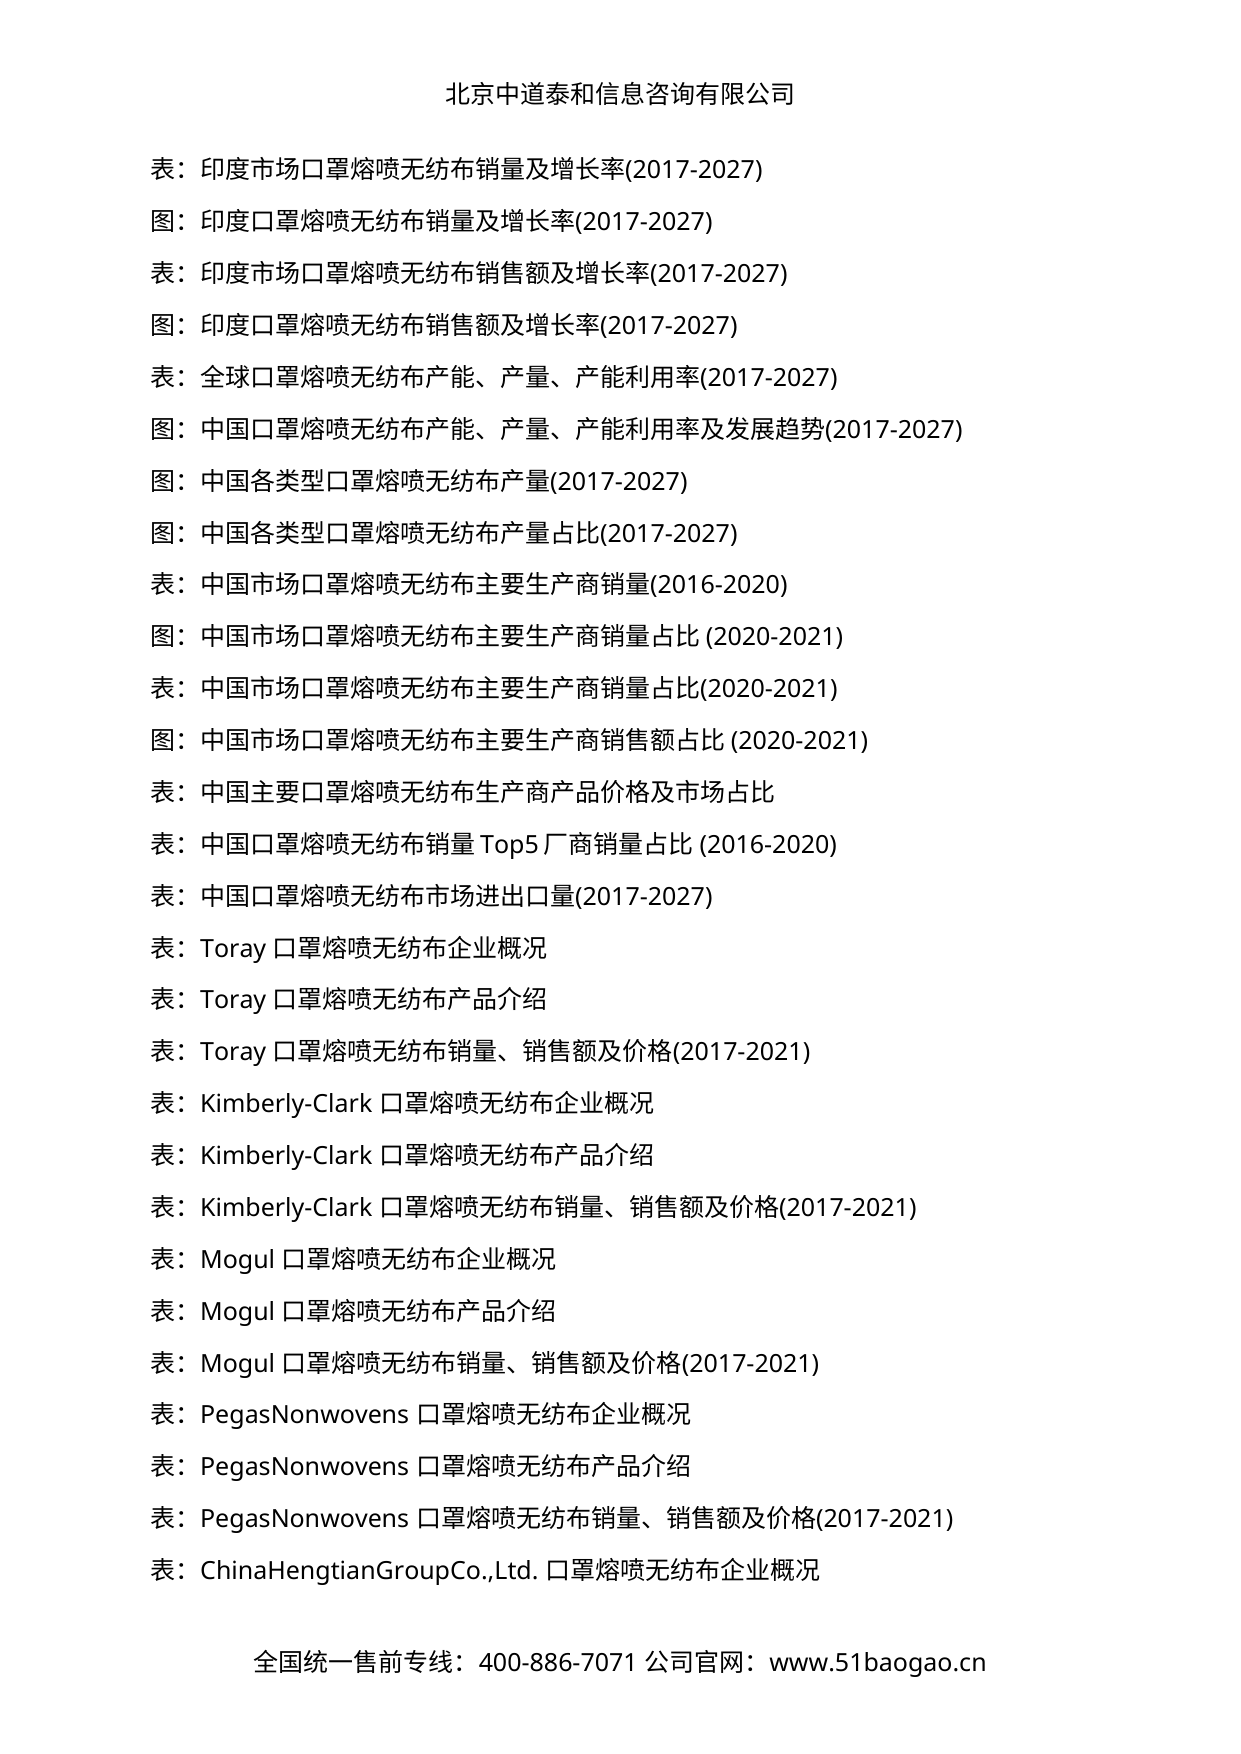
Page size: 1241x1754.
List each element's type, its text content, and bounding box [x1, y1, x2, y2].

text 表：Kimberly-Clark 口罩熔喷无纺布企业概况 [150, 1084, 1090, 1120]
text 表：Toray 口罩熔喷无纺布企业概况 [150, 928, 1090, 964]
text 表：中国市场口罩熔喷无纺布主要生产商销量(2016-2020) [150, 565, 1090, 601]
text 表：Mogul 口罩熔喷无纺布产品介绍 [150, 1291, 1090, 1327]
text 图：中国市场口罩熔喷无纺布主要生产商销售额占比 (2020-2021) [150, 721, 1090, 757]
text 表：Mogul 口罩熔喷无纺布企业概况 [150, 1239, 1090, 1276]
text 表：中国市场口罩熔喷无纺布主要生产商销量占比(2020-2021) [150, 669, 1090, 705]
text 图：印度口罩熔喷无纺布销售额及增长率(2017-2027) [150, 306, 1090, 342]
text 表：PegasNonwovens 口罩熔喷无纺布销量、销售额及价格(2017-2021) [150, 1499, 1090, 1535]
text 图：印度口罩熔喷无纺布销量及增长率(2017-2027) [150, 202, 1090, 238]
text 表：中国口罩熔喷无纺布市场进出口量(2017-2027) [150, 876, 1090, 912]
text 表：全球口罩熔喷无纺布产能、产量、产能利用率(2017-2027) [150, 357, 1090, 394]
text 图：中国各类型口罩熔喷无纺布产量占比(2017-2027) [150, 513, 1090, 549]
text 表：中国主要口罩熔喷无纺布生产商产品价格及市场占比 [150, 772, 1090, 809]
text 图：中国口罩熔喷无纺布产能、产量、产能利用率及发展趋势(2017-2027) [150, 409, 1090, 446]
text 表：Toray 口罩熔喷无纺布产品介绍 [150, 980, 1090, 1016]
text 表：PegasNonwovens 口罩熔喷无纺布企业概况 [150, 1395, 1090, 1431]
text 表：PegasNonwovens 口罩熔喷无纺布产品介绍 [150, 1447, 1090, 1483]
text 图：中国市场口罩熔喷无纺布主要生产商销量占比 (2020-2021) [150, 617, 1090, 653]
text 表：Kimberly-Clark 口罩熔喷无纺布销量、销售额及价格(2017-2021) [150, 1187, 1090, 1224]
text 表：印度市场口罩熔喷无纺布销售额及增长率(2017-2027) [150, 254, 1090, 290]
text 表：Mogul 口罩熔喷无纺布销量、销售额及价格(2017-2021) [150, 1343, 1090, 1379]
text 表：中国口罩熔喷无纺布销量Top5厂商销量占比 (2016-2020) [150, 824, 1090, 861]
text 图：中国各类型口罩熔喷无纺布产量(2017-2027) [150, 461, 1090, 497]
text 表：Toray 口罩熔喷无纺布销量、销售额及价格(2017-2021) [150, 1032, 1090, 1068]
text 表：ChinaHengtianGroupCo.,Ltd. 口罩熔喷无纺布企业概况 [150, 1551, 1090, 1587]
text 表：Kimberly-Clark 口罩熔喷无纺布产品介绍 [150, 1136, 1090, 1172]
text 表：印度市场口罩熔喷无纺布销量及增长率(2017-2027) [150, 150, 1090, 186]
